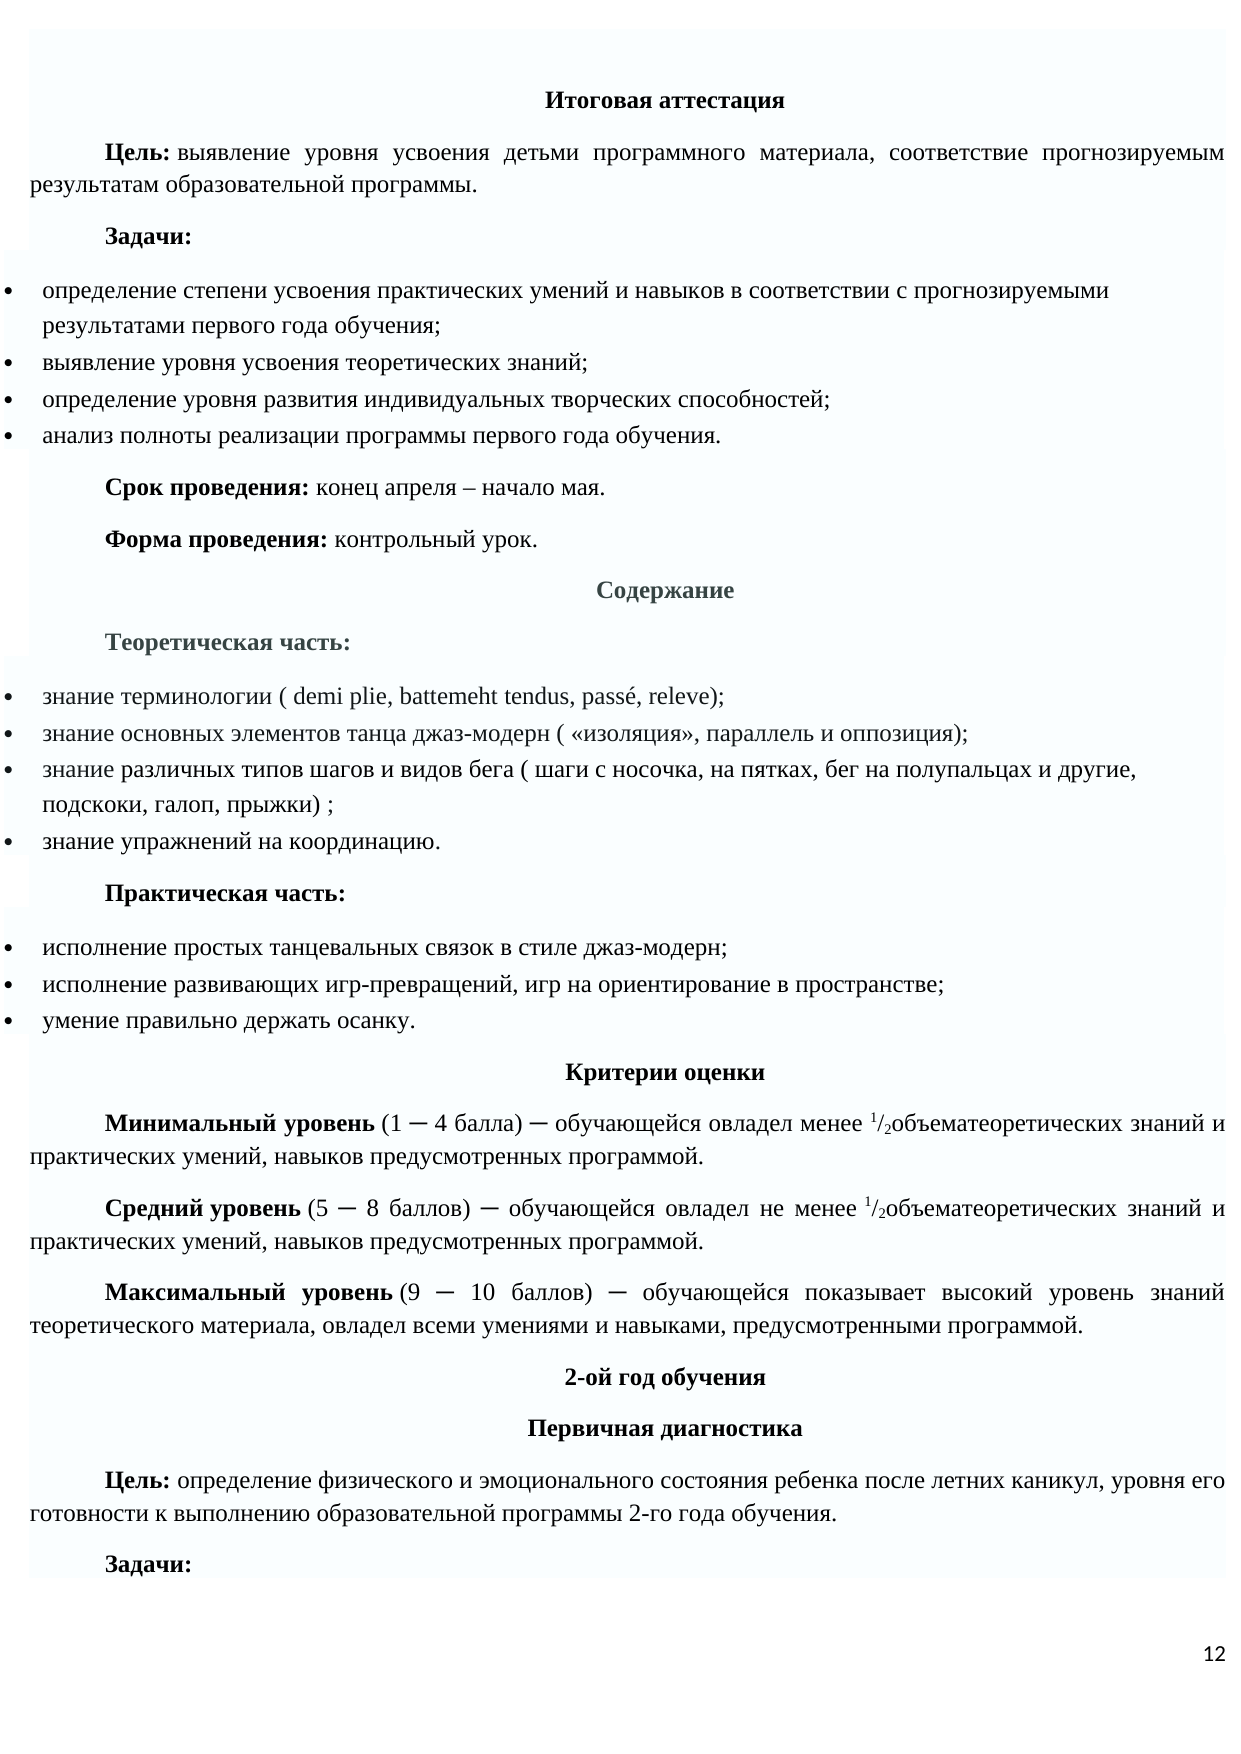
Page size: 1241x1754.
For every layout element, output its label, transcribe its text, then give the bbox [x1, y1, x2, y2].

list знание различных типов шагов и видов бега ( шаги с носочка, на пятках, бег на полупальцах и другие, подскоки, галоп, прыжки) ; [4, 748, 1224, 818]
text Теоретическая часть: [29, 623, 1226, 656]
list знание терминологии ( demi plie, battemeht tendus, passé, releve); [4, 674, 1224, 709]
text Срок проведения: конец апреля – начало мая. [29, 468, 1226, 501]
text Содержание [29, 571, 1226, 604]
list определение уровня развития индивидуальных творческих способностей; [4, 377, 1224, 413]
text Критерии оценки [29, 1053, 1226, 1086]
list определение степени усвоения практических умений и навыков в соответствии с прогнозируемыми результатами первого года обучения; [4, 269, 1224, 339]
list анализ полноты реализации программы первого года обучения. [4, 414, 1224, 449]
text Минимальный уровень (1 ─ 4 балла) ─ обучающейся овладел менее 1/2объематеоретических знаний и практических умений, навыков предусмотренных программой. [29, 1104, 1226, 1170]
text Практическая часть: [29, 874, 1226, 907]
list исполнение развивающих игр-превращений, игр на ориентирование в пространстве; [4, 962, 1224, 997]
list умение правильно держать осанку. [4, 999, 1224, 1034]
text Цель: определение физического и эмоционального состояния ребенка после летних каникул, уровня его готовности к выполнению образовательной программы 2-го года обучения. [29, 1461, 1226, 1526]
text Задачи: [29, 217, 1226, 250]
text 2-ой год обучения [29, 1358, 1226, 1390]
text Первичная диагностика [29, 1409, 1226, 1442]
list исполнение простых танцевальных связок в стиле джаз-модерн; [4, 925, 1224, 961]
list знание упражнений на координацию. [4, 820, 1224, 855]
text Итоговая аттестация [29, 81, 1226, 114]
text Форма проведения: контрольный урок. [29, 520, 1226, 552]
text Средний уровень (5 ─ 8 баллов) ─ обучающейся овладел не менее 1/2объематеоретических знаний и практических умений, навыков предусмотренных программой. [29, 1189, 1226, 1254]
list выявление уровня усвоения теоретических знаний; [4, 341, 1224, 376]
text Задачи: [29, 1545, 1226, 1578]
text Максимальный уровень (9 ─ 10 баллов) ─ обучающейся показывает высокий уровень знаний теоретического материала, овладел всеми умениями и навыками, предусмотренными программой. [29, 1273, 1226, 1339]
text Цель: выявление уровня усвоения детьми программного материала, соответствие прогнозируемым результатам образовательной программы. [29, 133, 1226, 198]
list знание основных элементов танца джаз-модерн ( «изоляция», параллель и оппозиция); [4, 711, 1224, 746]
